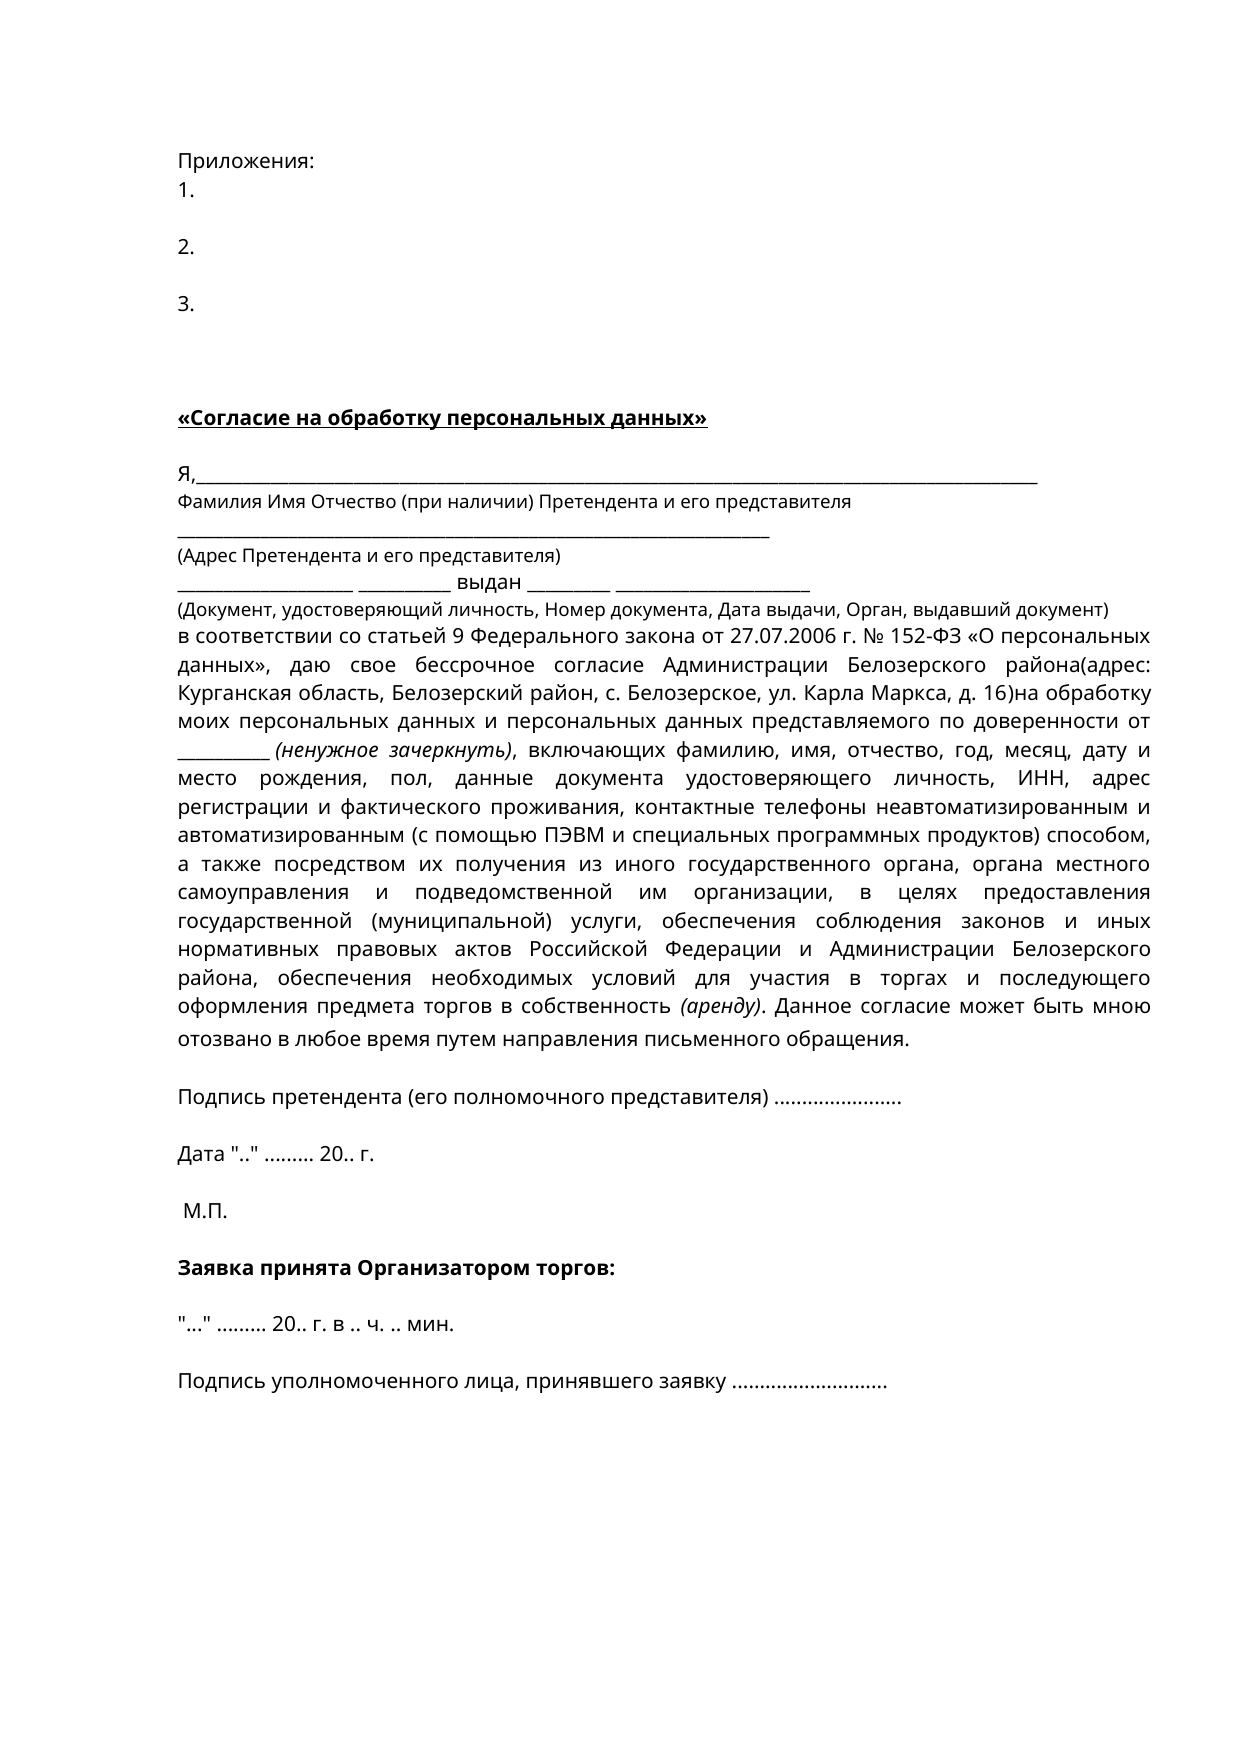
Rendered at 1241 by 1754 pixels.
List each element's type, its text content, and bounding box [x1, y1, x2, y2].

text 1. [177, 175, 1152, 203]
text Подпись уполномоченного лица, принявшего заявку ............................ [177, 1366, 1152, 1395]
text Я,___________________________________________________________________________________________ [177, 459, 1152, 488]
text Фамилия Имя Отчество (при наличии) Претендента и его представителя [177, 488, 1152, 513]
text 3. [177, 289, 1152, 317]
text ___________________ __________ выдан _________ _____________________ [177, 567, 1152, 596]
text Подпись претендента (его полномочного представителя) ....................... [177, 1082, 1152, 1110]
text Заявка принята Организатором торгов: [177, 1253, 1152, 1281]
text (Документ, удостоверяющий личность, Номер документа, Дата выдачи, Орган, выдавший документ) [177, 596, 1152, 621]
text (Адрес Претендента и его представителя) [177, 542, 1152, 567]
text 2. [177, 232, 1152, 260]
text Приложения: [177, 147, 1152, 175]
text в соответствии со статьей 9 Федерального закона от 27.07.2006 г. № 152-ФЗ «О персональных данных», даю свое бессрочное согласие Администрации Белозерского района(адрес: Курганская область, Белозерский район, с. Белозерское, ул. Карла Маркса, д. 16)на обработку моих персональных данных и персональных данных представляемого по доверенности от __________ (ненужное зачеркнуть), включающих фамилию, имя, отчество, год, месяц, дату и место рождения, пол, данные документа удостоверяющего личность, ИНН, адрес регистрации и фактического проживания, контактные телефоны неавтоматизированным и автоматизированным (с помощью ПЭВМ и специальных программных продуктов) способом, а также посредством их получения из иного государственного органа, органа местного самоуправления и подведомственной им организации, в целях предоставления государственной (муниципальной) услуги, обеспечения соблюдения законов и иных нормативных правовых актов Российской Федерации и Администрации Белозерского района, обеспечения необходимых условий для участия в торгах и последующего оформления предмета торгов в собственность (аренду). Данное согласие может быть мною отозвано в любое время путем направления письменного обращения. [177, 621, 1152, 1053]
text ________________________________________________________________ [177, 513, 1152, 542]
text Дата ".." ......... 20.. г. [177, 1139, 1152, 1167]
text «Согласие на обработку персональных данных» [177, 403, 1152, 431]
text "..." ......... 20.. г. в .. ч. .. мин. [177, 1309, 1152, 1338]
text М.П. [177, 1196, 1152, 1224]
